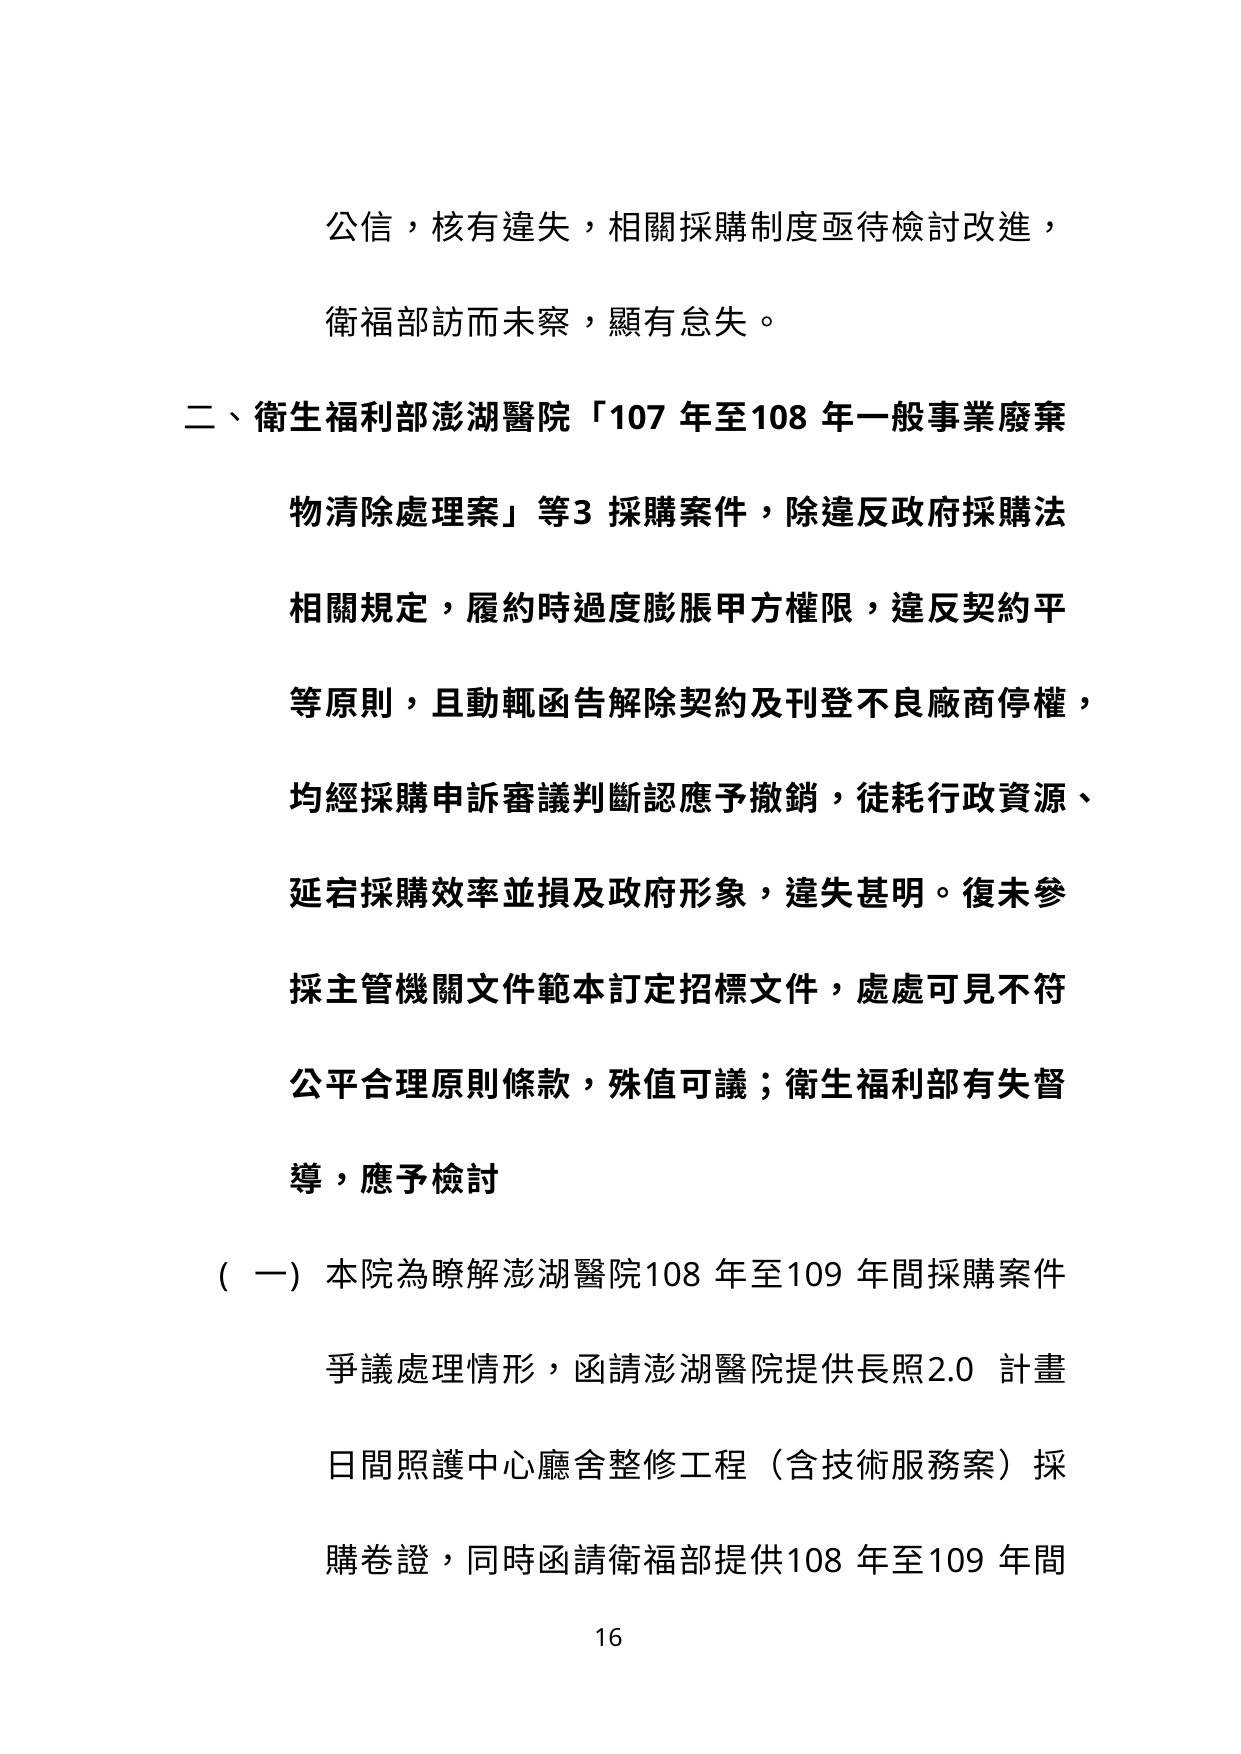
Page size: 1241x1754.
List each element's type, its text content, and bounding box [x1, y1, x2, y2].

subtitle 衛生福利部澎湖醫院「107年至108年一般事業廢棄物清除處理案」等3採購案件，除違反政府採購法相關規定，履約時過度膨脹甲方權限，違反契約平等原則，且動輒函告解除契約及刊登不良廠商停權，均經採購申訴審議判斷認應予撤銷，徒耗行政資源、延宕採購效率並損及政府形象，違失甚明。復未參採主管機關文件範本訂定招標文件，處處可見不符公平合理原則條款，殊值可議；衛生福利部有失督導，應予檢討 [183, 368, 1069, 1224]
